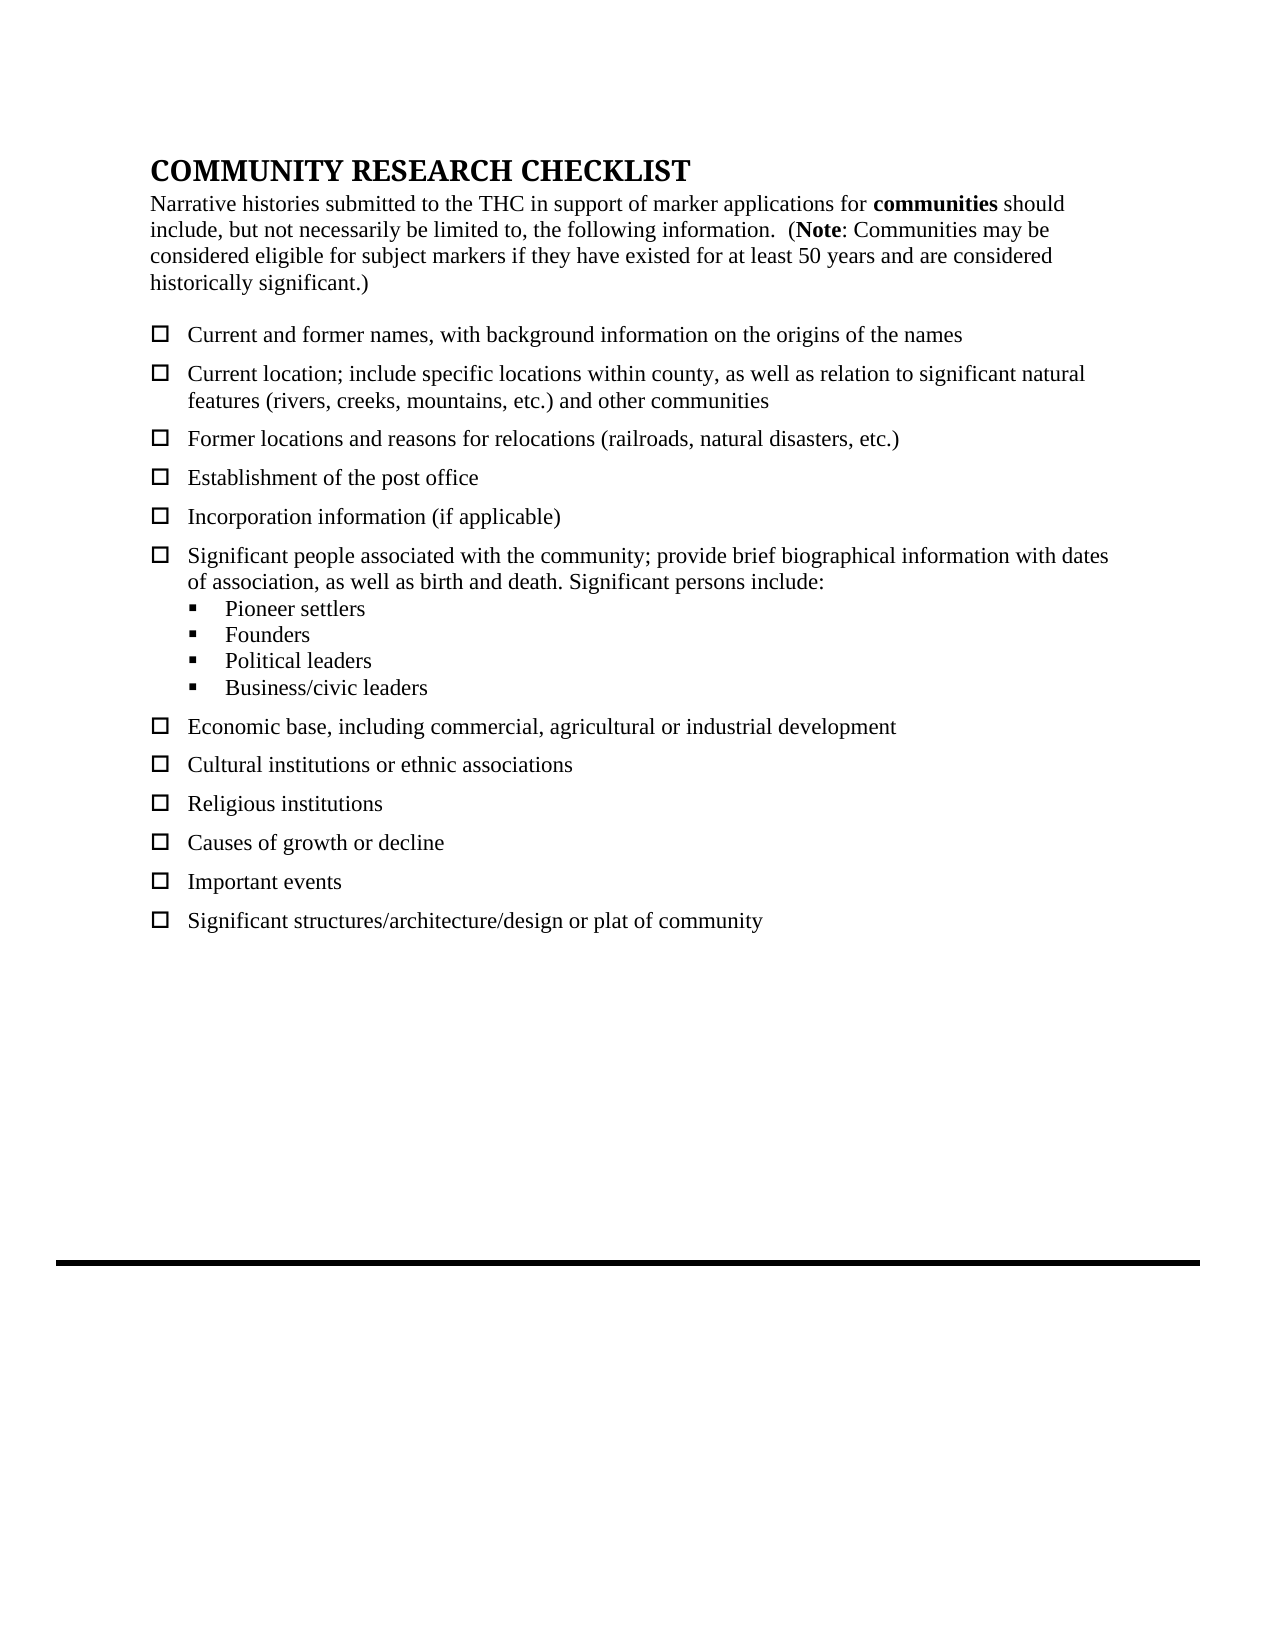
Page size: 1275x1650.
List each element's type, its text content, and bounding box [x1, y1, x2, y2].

list Founders [187, 621, 1125, 647]
list Political leaders [187, 647, 1125, 674]
list Important events [150, 868, 1125, 894]
list Business/civic leaders [187, 674, 1125, 700]
text COMMUNITY RESEARCH CHECKLIST [150, 150, 1125, 190]
list Former locations and reasons for relocations (railroads, natural disasters, etc.) [150, 426, 1125, 452]
list Cultural institutions or ethnic associations [150, 752, 1125, 778]
list Economic base, including commercial, agricultural or industrial development [150, 713, 1125, 739]
list Establishment of the post office [150, 464, 1125, 491]
list Current and former names, with background information on the origins of the names [150, 321, 1125, 348]
list Incorporation information (if applicable) [150, 503, 1125, 529]
list Significant people associated with the community; provide brief biographical information with dates of association, as well as birth and death. Significant persons include: [150, 542, 1125, 595]
list Current location; include specific locations within county, as well as relation to significant natural features (rivers, creeks, mountains, etc.) and other communities [150, 360, 1125, 413]
list Causes of growth or decline [150, 829, 1125, 856]
list Significant structures/architecture/design or plat of community [150, 907, 1125, 933]
text Narrative histories submitted to the THC in support of marker applications for communities should include, but not necessarily be limited to, the following information. (Note: Communities may be considered eligible for subject markers if they have existed for at least 50 years and are considered historically significant.) [150, 190, 1125, 295]
list Pioneer settlers [187, 595, 1125, 621]
list Religious institutions [150, 790, 1125, 817]
